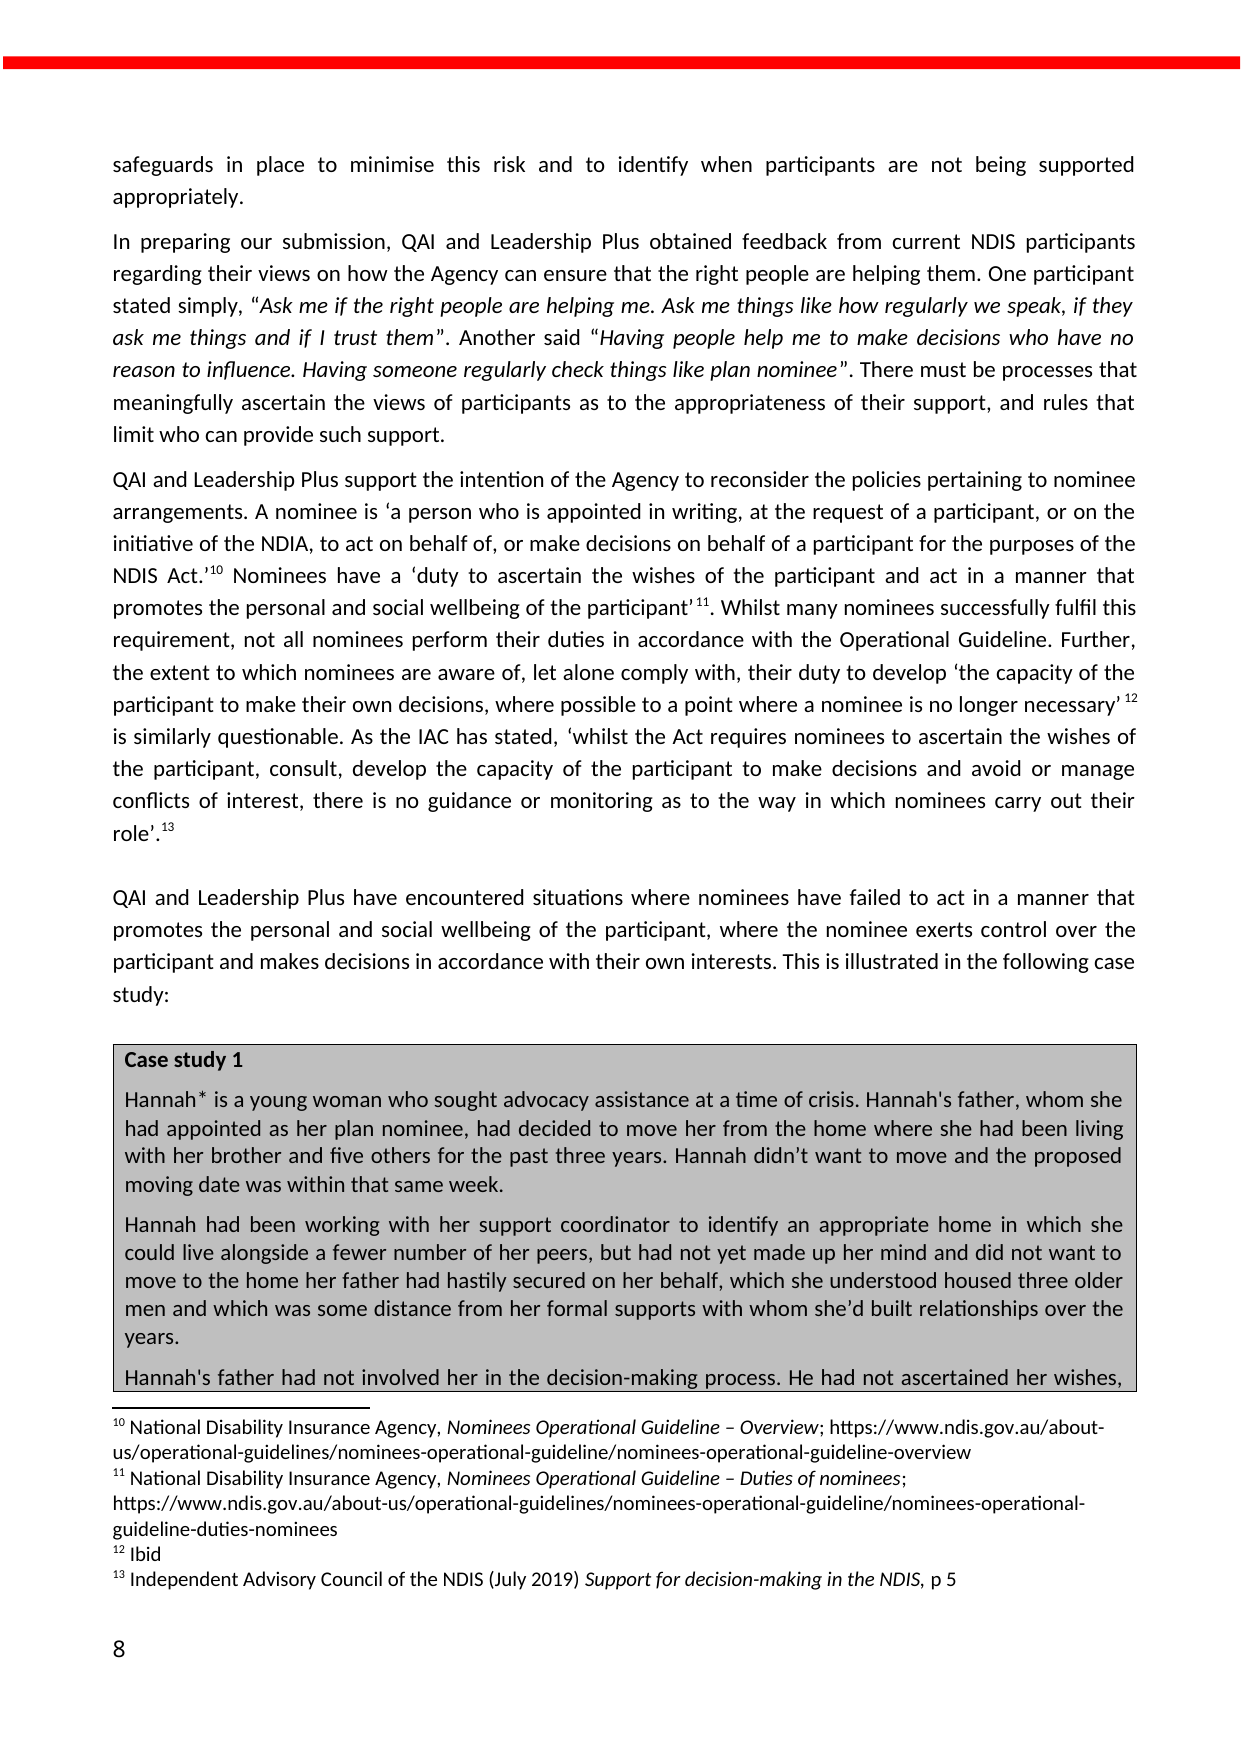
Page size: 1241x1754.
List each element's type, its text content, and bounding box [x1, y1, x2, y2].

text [112, 150, 1138, 210]
text QAI and Leadership Plus support the intention of the Agency to reconsider the policies pertaining to nominee arrangements. A nominee is ‘a person who is appointed in writing, at the request of a participant, or on the initiative of the NDIA, to act on behalf of, or make decisions on behalf of a participant for the purposes of the NDIS Act.’ Nominees have a ‘duty to ascertain the wishes of the participant and act in a manner that promotes the personal and social wellbeing of the participant’. Whilst many nominees successfully fulfil this requirement, not all nominees perform their duties in accordance with the Operational Guideline. Further, the extent to which nominees are aware of, let alone comply with, their duty to develop ‘the capacity of the participant to make their own decisions, where possible to a point where a nominee is no longer necessary’ is similarly questionable. As the IAC has stated, ‘whilst the Act requires nominees to ascertain the wishes of the participant, consult, develop the capacity of the participant to make decisions and avoid or manage conflicts of interest, there is no guidance or monitoring as to the way in which nominees carry out their role’. [112, 465, 1138, 847]
text In preparing our submission, QAI and Leadership Plus obtained feedback from current NDIS participants regarding their views on how the Agency can ensure that the right people are helping them. One participant stated simply, “Ask me if the right people are helping me. Ask me things like how regularly we speak, if they ask me things and if I trust them”. Another said “Having people help me to make decisions who have no reason to influence. Having someone regularly check things like plan nominee”. There must be processes that meaningfully ascertain the views of participants as to the appropriateness of their support, and rules that limit who can provide such support. [112, 227, 1138, 448]
text QAI and Leadership Plus have encountered situations where nominees have failed to act in a manner that promotes the personal and social wellbeing of the participant, where the nominee exerts control over the participant and makes decisions in accordance with their own interests. This is illustrated in the following case study: [112, 883, 1138, 1008]
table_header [114, 1045, 1136, 1391]
